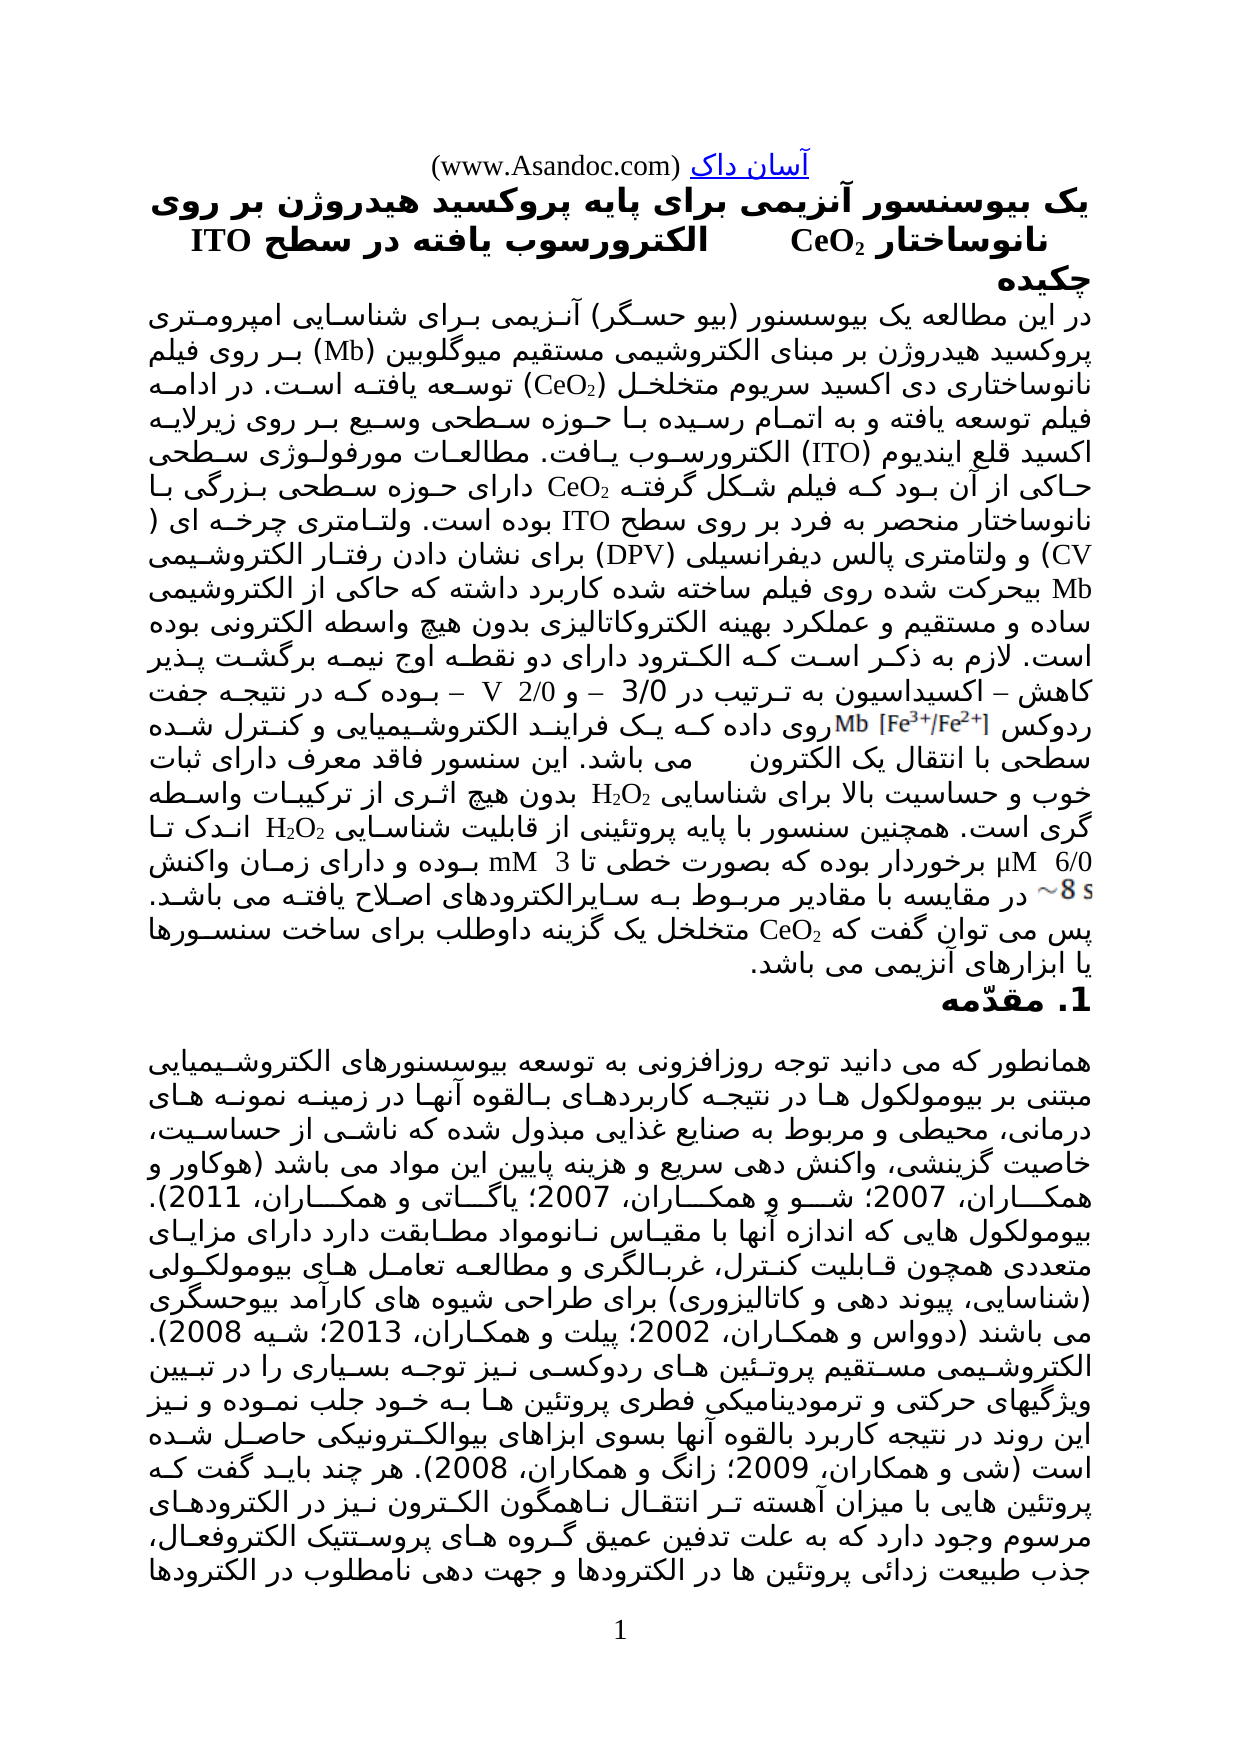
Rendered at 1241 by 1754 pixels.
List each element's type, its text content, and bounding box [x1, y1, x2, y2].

text 1. مقدّمه [148, 980, 1092, 1019]
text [148, 1044, 1092, 1587]
text یک بیوسنسور آنزیمی برای پایه پروکسید هیدروژن بر روی نانوساختار CeO2 الکترورسوب یافته در سطح ITO [148, 182, 1092, 260]
text چکیده [148, 260, 1092, 299]
text آسان داک (www.Asandoc.com) [148, 148, 1092, 182]
text در این مطالعه یک بیوسسنور (بیو حسگر) آنزیمی برای شناسایی امپرومتری پروکسید هیدروژن بر مبنای الکتروشیمی مستقیم میوگلوبین (Mb) بر روی فیلم نانوساختاری دی اکسید سریوم متخلخل (CeO2) توسعه یافته است. در ادامه فیلم توسعه یافته و به اتمام رسیده با حوزه سطحی وسیع بر روی زیرلایه اکسید قلع ایندیوم (ITO) الکترورسوب یافت. مطالعات مورفولوژی سطحی حاکی از آن بود که فیلم شکل گرفته CeO2 دارای حوزه سطحی بزرگی با نانوساختار منحصر به فرد بر روی سطح ITO بوده است. ولتامتری چرخه ای (CV) و ولتامتری پالس دیفرانسیلی (DPV) برای نشان دادن رفتار الکتروشیمی Mb بیحرکت شده روی فیلم ساخته شده کاربرد داشته که حاکی از الکتروشیمی ساده و مستقیم و عملکرد بهینه الکتروکاتالیزی بدون هیچ واسطه الکترونی بوده است. لازم به ذکر است که الکترود دارای دو نقطه اوج نیمه برگشت پذیر کاهش – اکسیداسیون به ترتیب در 3/0 – و V 2/0 – بوده که در نتیجه جفت ردوکس روی داده که یک فرایند الکتروشیمیایی و کنترل شده سطحی با انتقال یک الکترون می باشد. این سنسور فاقد معرف دارای ثبات خوب و حساسیت بالا برای شناسایی H2O2 بدون هیچ اثری از ترکیبات واسطه گری است. همچنین سنسور با پایه پروتئینی از قابلیت شناسایی H2O2 اندک تا μM 6/0 برخوردار بوده که بصورت خطی تا mM 3 بوده و دارای زمان واکنش در مقایسه با مقادیر مربوط به سایرالکترودهای اصلاح یافته می باشد. پس می توان گفت که CeO2 متخلخل یک گزینه داوطلب برای ساخت سنسورها یا ابزارهای آنزیمی می باشد. [148, 299, 1092, 980]
